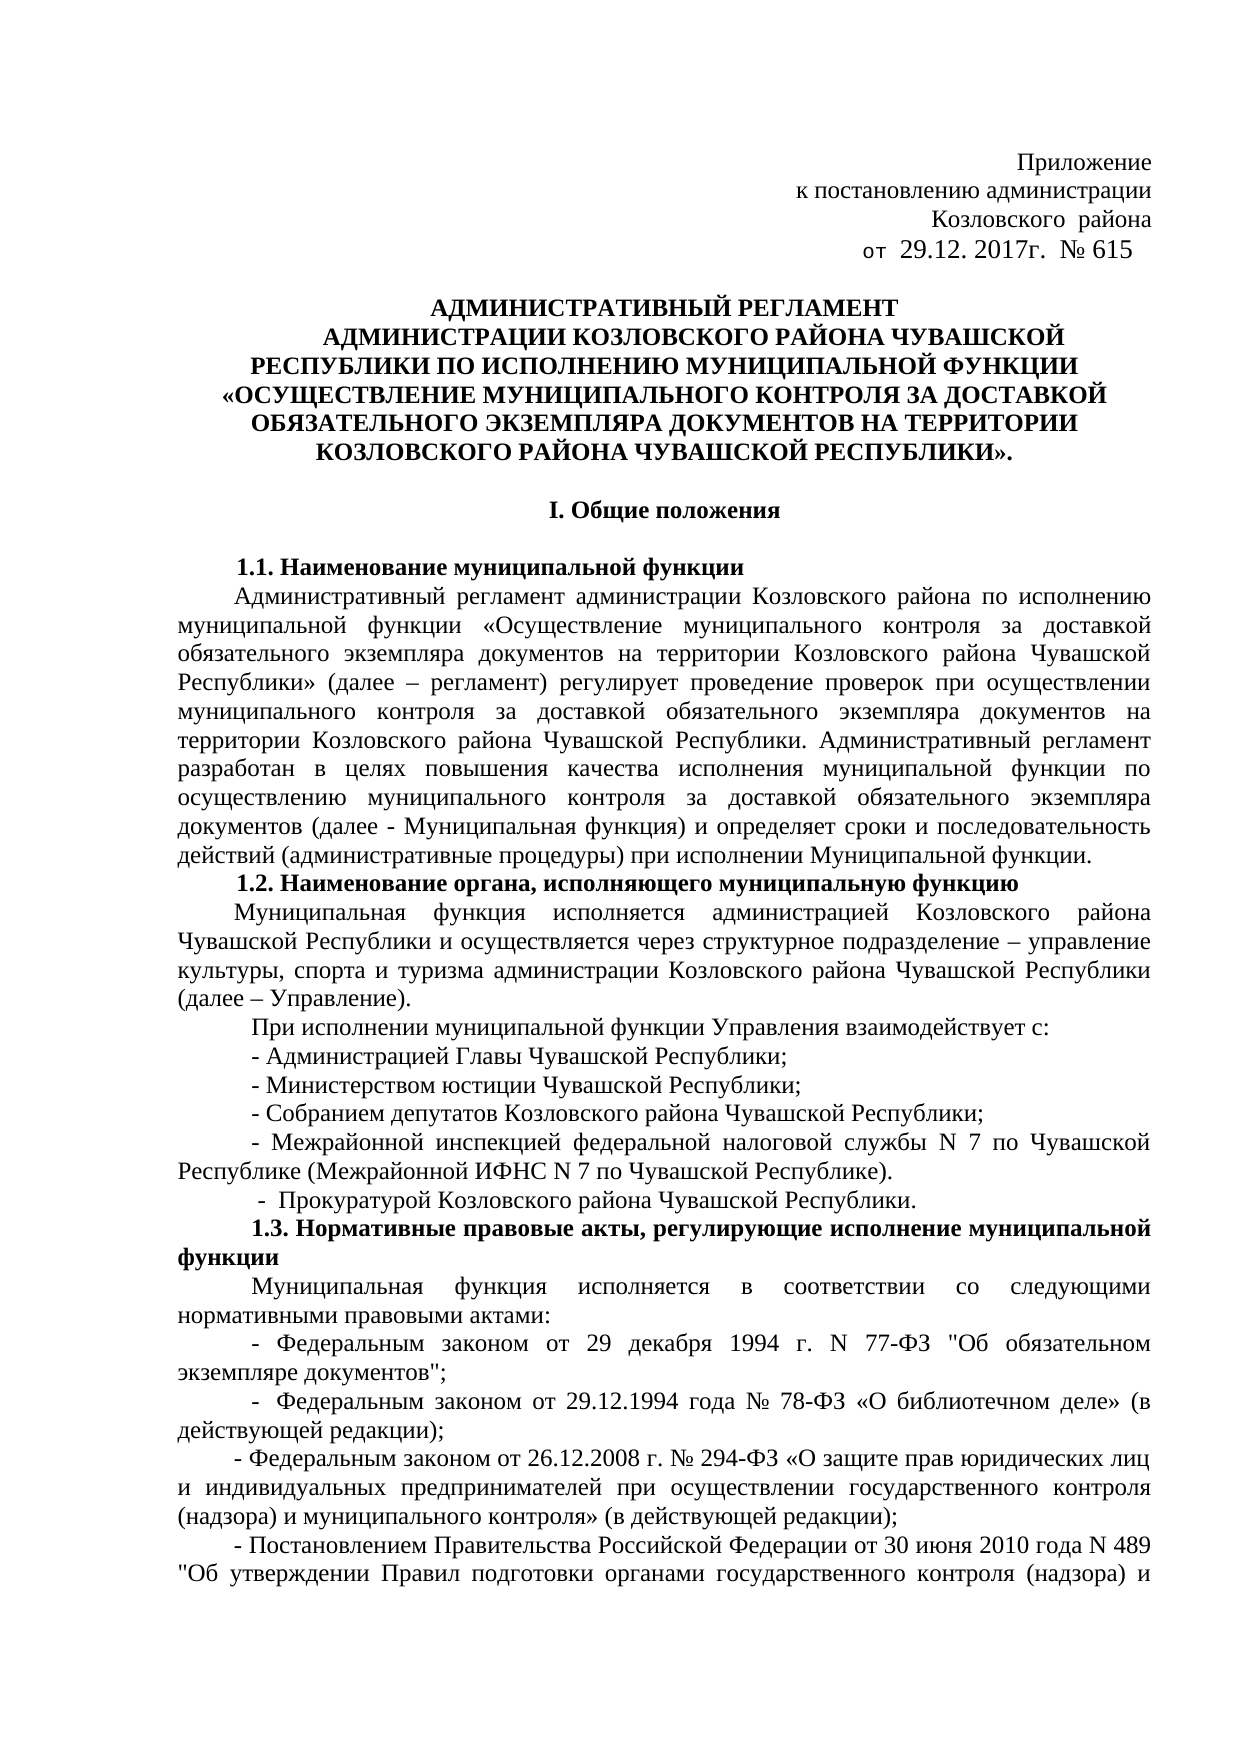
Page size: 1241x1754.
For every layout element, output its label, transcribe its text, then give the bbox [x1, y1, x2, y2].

text Административный регламент администрации Козловского района по исполнению муниципальной функции «Осуществление муниципального контроля за доставкой обязательного экземпляра документов на территории Козловского района Чувашской Республики» (далее – регламент) регулирует проведение проверок при осуществлении муниципального контроля за доставкой обязательного экземпляра документов на территории Козловского района Чувашской Республики. Административный регламент разработан в целях повышения качества исполнения муниципальной функции по осуществлению муниципального контроля за доставкой обязательного экземпляра документов (далее - Муниципальная функция) и определяет сроки и последовательность действий (административные процедуры) при исполнении Муниципальной функции. [177, 581, 1152, 868]
text - Федеральным законом от 29.12.1994 года № 78-ФЗ «О библиотечном деле» (в действующей редакции); [177, 1386, 1152, 1443]
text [177, 1530, 1152, 1587]
text I. Общие положения [177, 495, 1152, 523]
title АДМИНИСТРАТИВНЫЙ РЕГЛАМЕНТ [177, 293, 1152, 322]
list Нормативные правовые акты, регулирующие исполнение муниципальной функции [177, 1213, 1152, 1271]
text - Межрайонной инспекцией федеральной налоговой службы N 7 по Чувашской Республике (Межрайонной ИФНС N 7 по Чувашской Республике). [177, 1127, 1152, 1185]
text - Министерством юстиции Чувашской Республики; [177, 1070, 1152, 1098]
text 1.2. Наименование органа, исполняющего муниципальную функцию [177, 868, 1152, 897]
text к постановлению администрации [177, 176, 1152, 204]
text - Федеральным законом от 29 декабря 1994 г. N 77-ФЗ "Об обязательном экземпляре документов"; [177, 1328, 1152, 1386]
text Муниципальная функция исполняется администрацией Козловского района Чувашской Республики и осуществляется через структурное подразделение – управление культуры, спорта и туризма администрации Козловского района Чувашской Республики (далее – Управление). [177, 897, 1152, 1012]
text от 29.12. 2017г. № 615 [177, 233, 1155, 265]
text Приложение [177, 147, 1152, 176]
text - Федеральным законом от 26.12.2008 г. № 294-ФЗ «О защите прав юридических лиц и индивидуальных предпринимателей при осуществлении государственного контроля (надзора) и муниципального контроля» (в действующей редакции); [177, 1443, 1152, 1530]
text Муниципальная функция исполняется в соответствии со следующими нормативными правовыми актами: [177, 1271, 1152, 1328]
text - Прокуратурой Козловского района Чувашской Республики. [177, 1185, 1152, 1213]
text - Администрацией Главы Чувашской Республики; [177, 1041, 1152, 1070]
text АДМИНИСТРАЦИИ КОЗЛОВСКОГО РАЙОНА ЧУВАШСКОЙ РЕСПУБЛИКИ ПО ИСПОЛНЕНИЮ МУНИЦИПАЛЬНОЙ ФУНКЦИИ «ОСУЩЕСТВЛЕНИЕ МУНИЦИПАЛЬНОГО КОНТРОЛЯ ЗА ДОСТАВКОЙ ОБЯЗАТЕЛЬНОГО ЭКЗЕМПЛЯРА ДОКУМЕНТОВ НА ТЕРРИТОРИИ КОЗЛОВСКОГО РАЙОНА ЧУВАШСКОЙ РЕСПУБЛИКИ». [177, 322, 1152, 466]
text При исполнении муниципальной функции Управления взаимодействует с: [177, 1012, 1152, 1041]
text - Собранием депутатов Козловского района Чувашской Республики; [177, 1098, 1152, 1127]
text Козловского района [177, 204, 1152, 233]
text 1.1. Наименование муниципальной функции [177, 552, 1152, 581]
